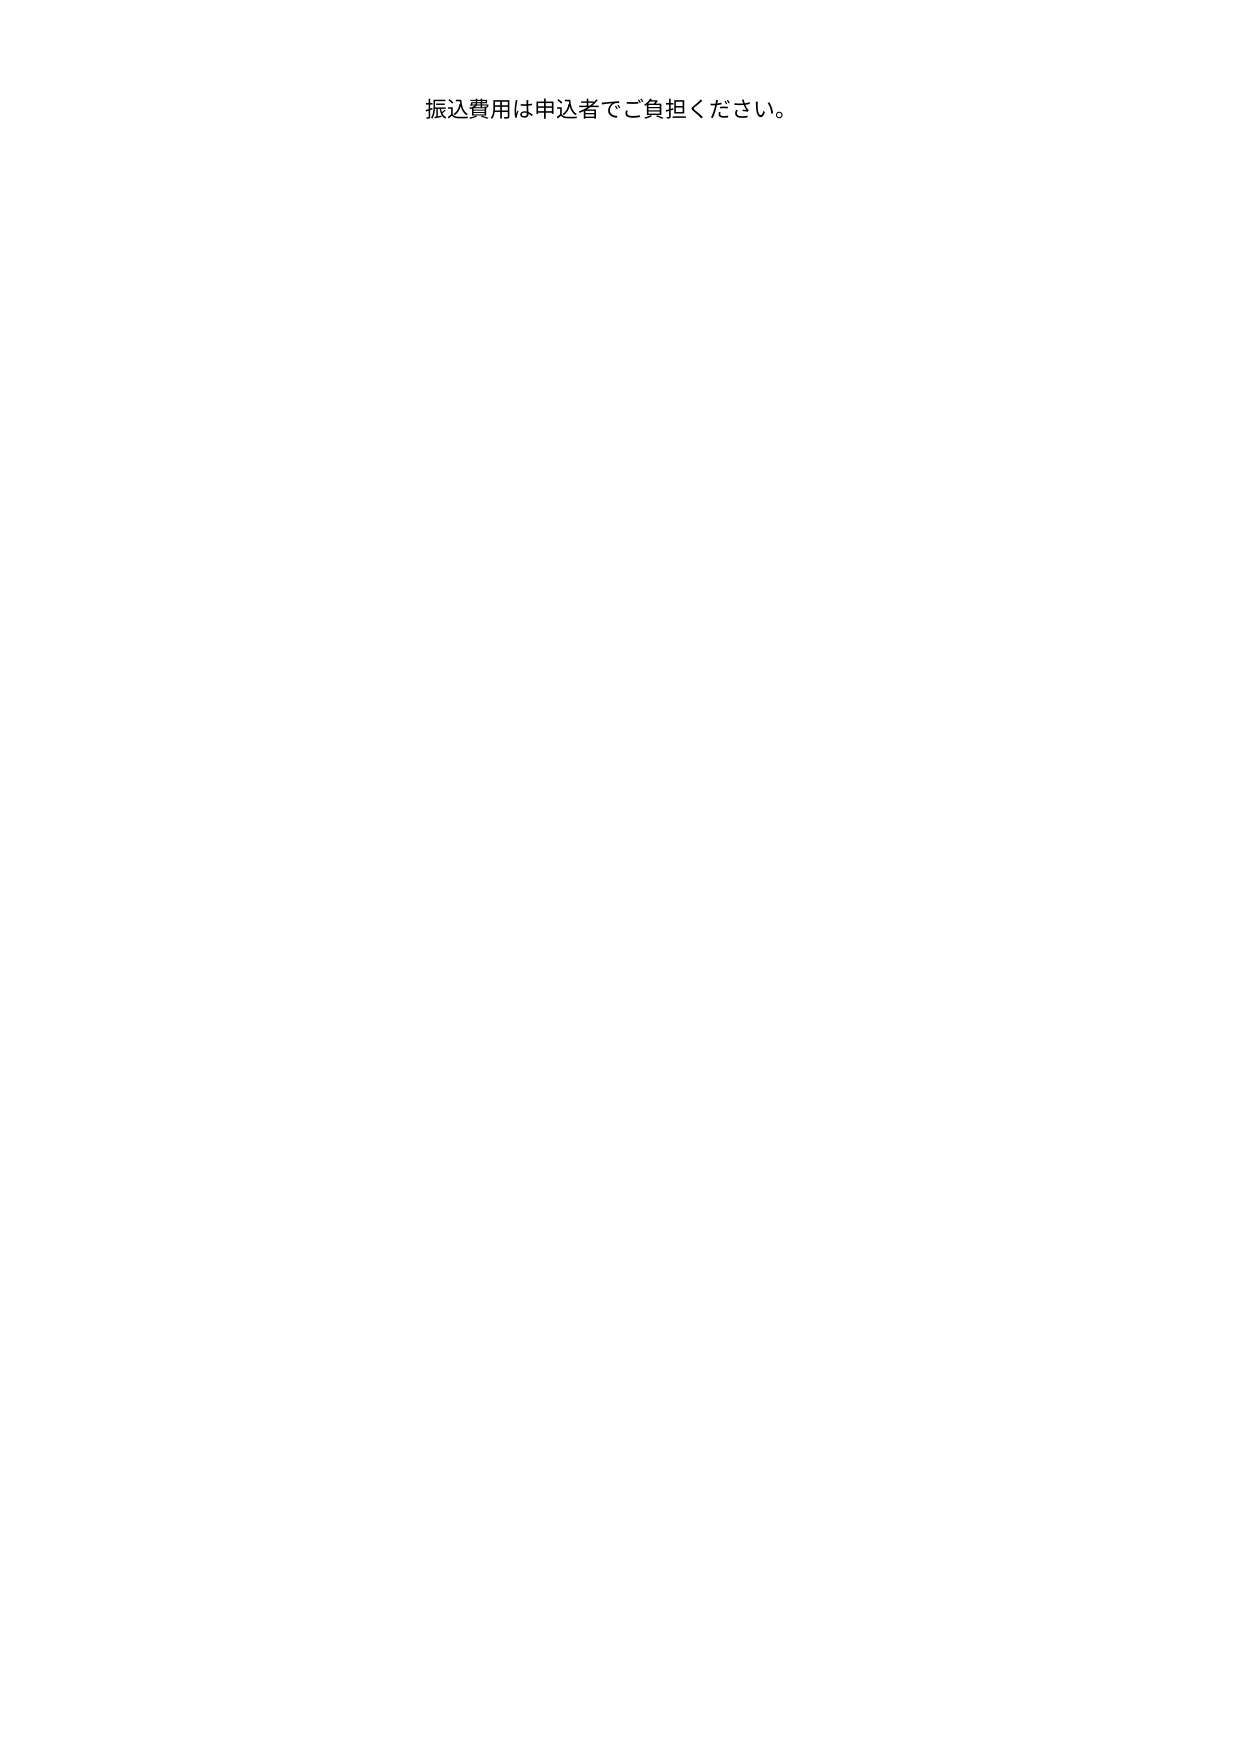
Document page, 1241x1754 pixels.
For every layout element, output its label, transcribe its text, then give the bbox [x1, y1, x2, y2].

text 振込費用は申込者でご負担ください。 [75, 89, 1165, 127]
